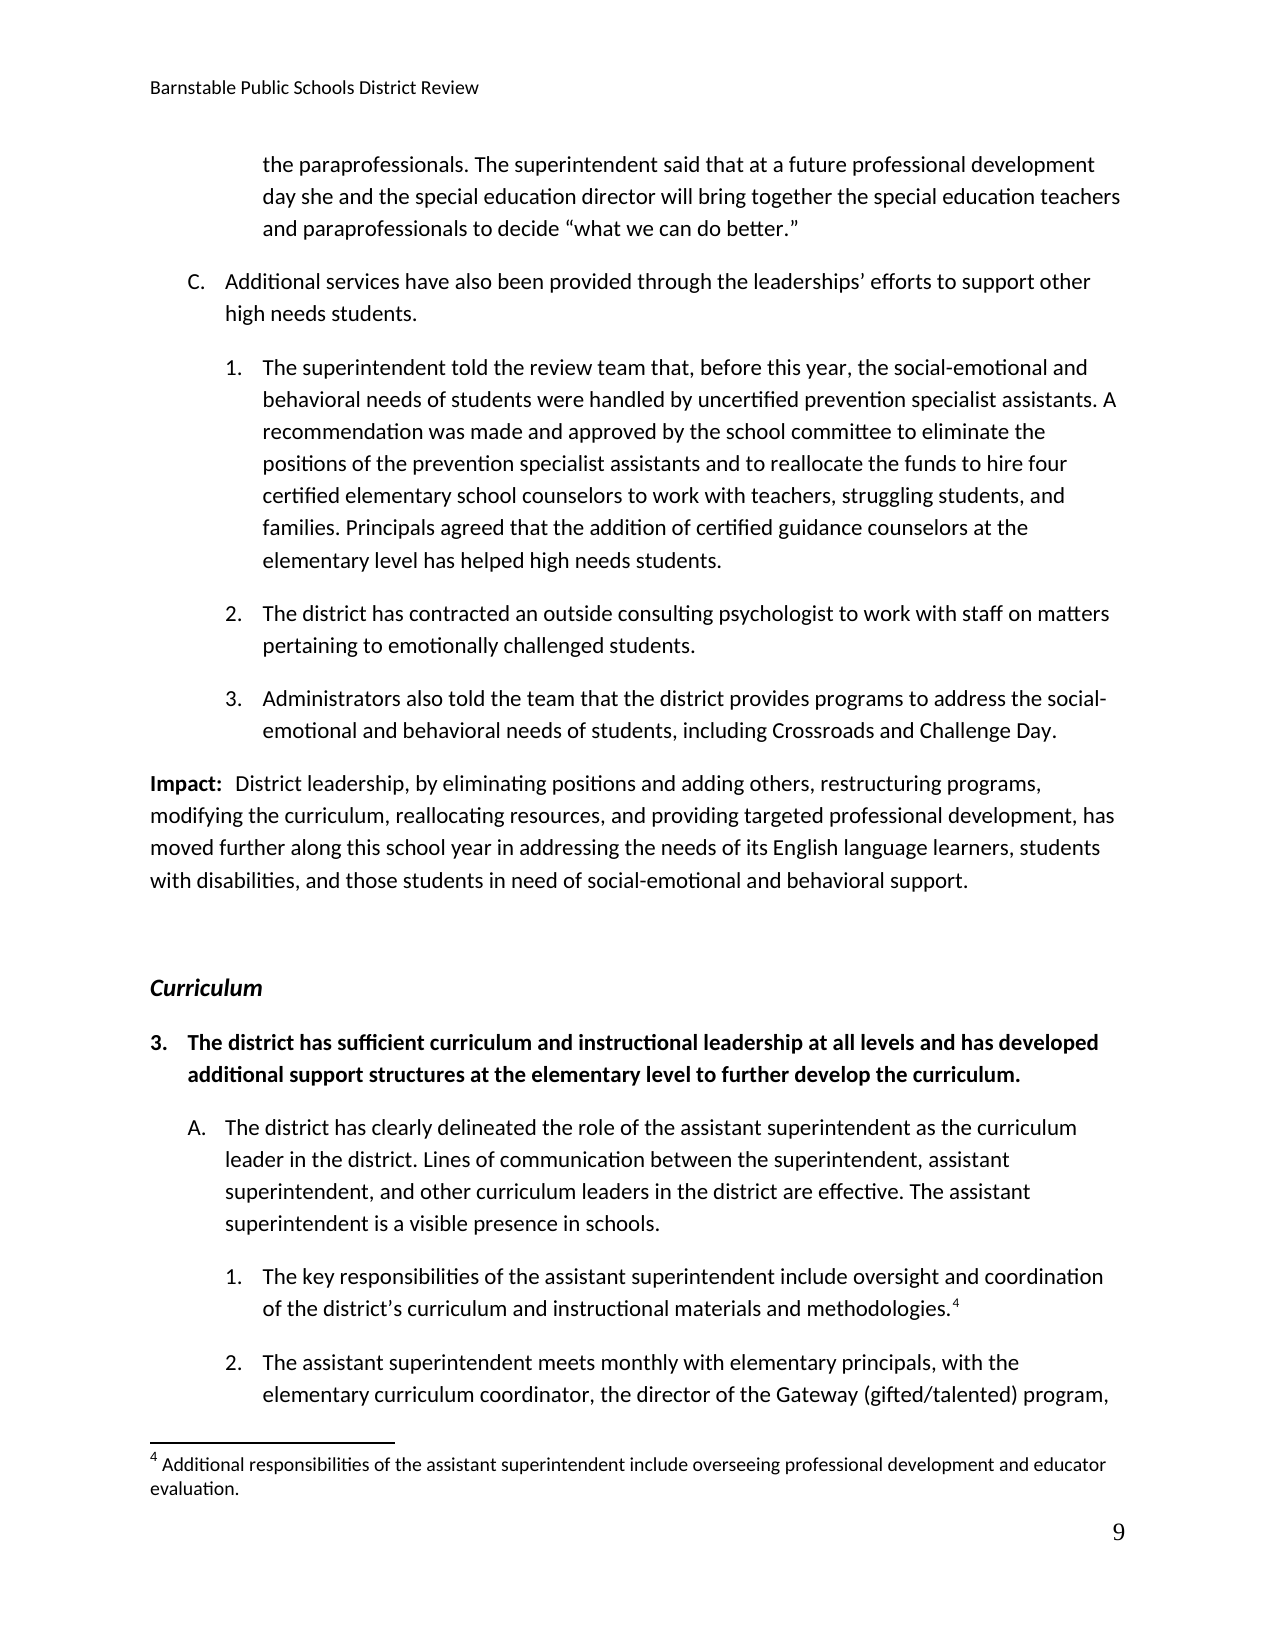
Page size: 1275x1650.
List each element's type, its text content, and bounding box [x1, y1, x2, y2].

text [225, 1348, 1125, 1408]
text 3. Administrators also told the team that the district provides programs to address the social-emotional and behavioral needs of students, including Crossroads and Challenge Day. [150, 684, 1125, 744]
text Curriculum [150, 972, 1125, 1002]
text A. The district has clearly delineated the role of the assistant superintendent as the curriculum leader in the district. Lines of communication between the superintendent, assistant superintendent, and other curriculum leaders in the district are effective. The assistant superintendent is a visible presence in schools. [187, 1113, 1125, 1237]
text Impact: District leadership, by eliminating positions and adding others, restructuring programs, modifying the curriculum, reallocating resources, and providing targeted professional development, has moved further along this school year in addressing the needs of its English language learners, students with disabilities, and those students in need of social-emotional and behavioral support. [150, 769, 1125, 894]
text 1. The superintendent told the review team that, before this year, the social-emotional and behavioral needs of students were handled by uncertified prevention specialist assistants. A recommendation was made and approved by the school committee to eliminate the positions of the prevention specialist assistants and to reallocate the funds to hire four certified elementary school counselors to work with teachers, struggling students, and families. Principals agreed that the addition of certified guidance counselors at the elementary level has helped high needs students. [150, 353, 1125, 574]
text 1. The key responsibilities of the assistant superintendent include oversight and coordination of the district’s curriculum and instructional materials and methodologies. [225, 1262, 1125, 1323]
text 3. The district has sufficient curriculum and instructional leadership at all levels and has developed additional support structures at the elementary level to further develop the curriculum. [150, 1028, 1125, 1088]
text 2. The district has contracted an outside consulting psychologist to work with staff on matters pertaining to emotionally challenged students. [150, 599, 1125, 659]
text C. Additional services have also been provided through the leaderships’ efforts to support other high needs students. [150, 267, 1125, 328]
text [150, 150, 1125, 242]
